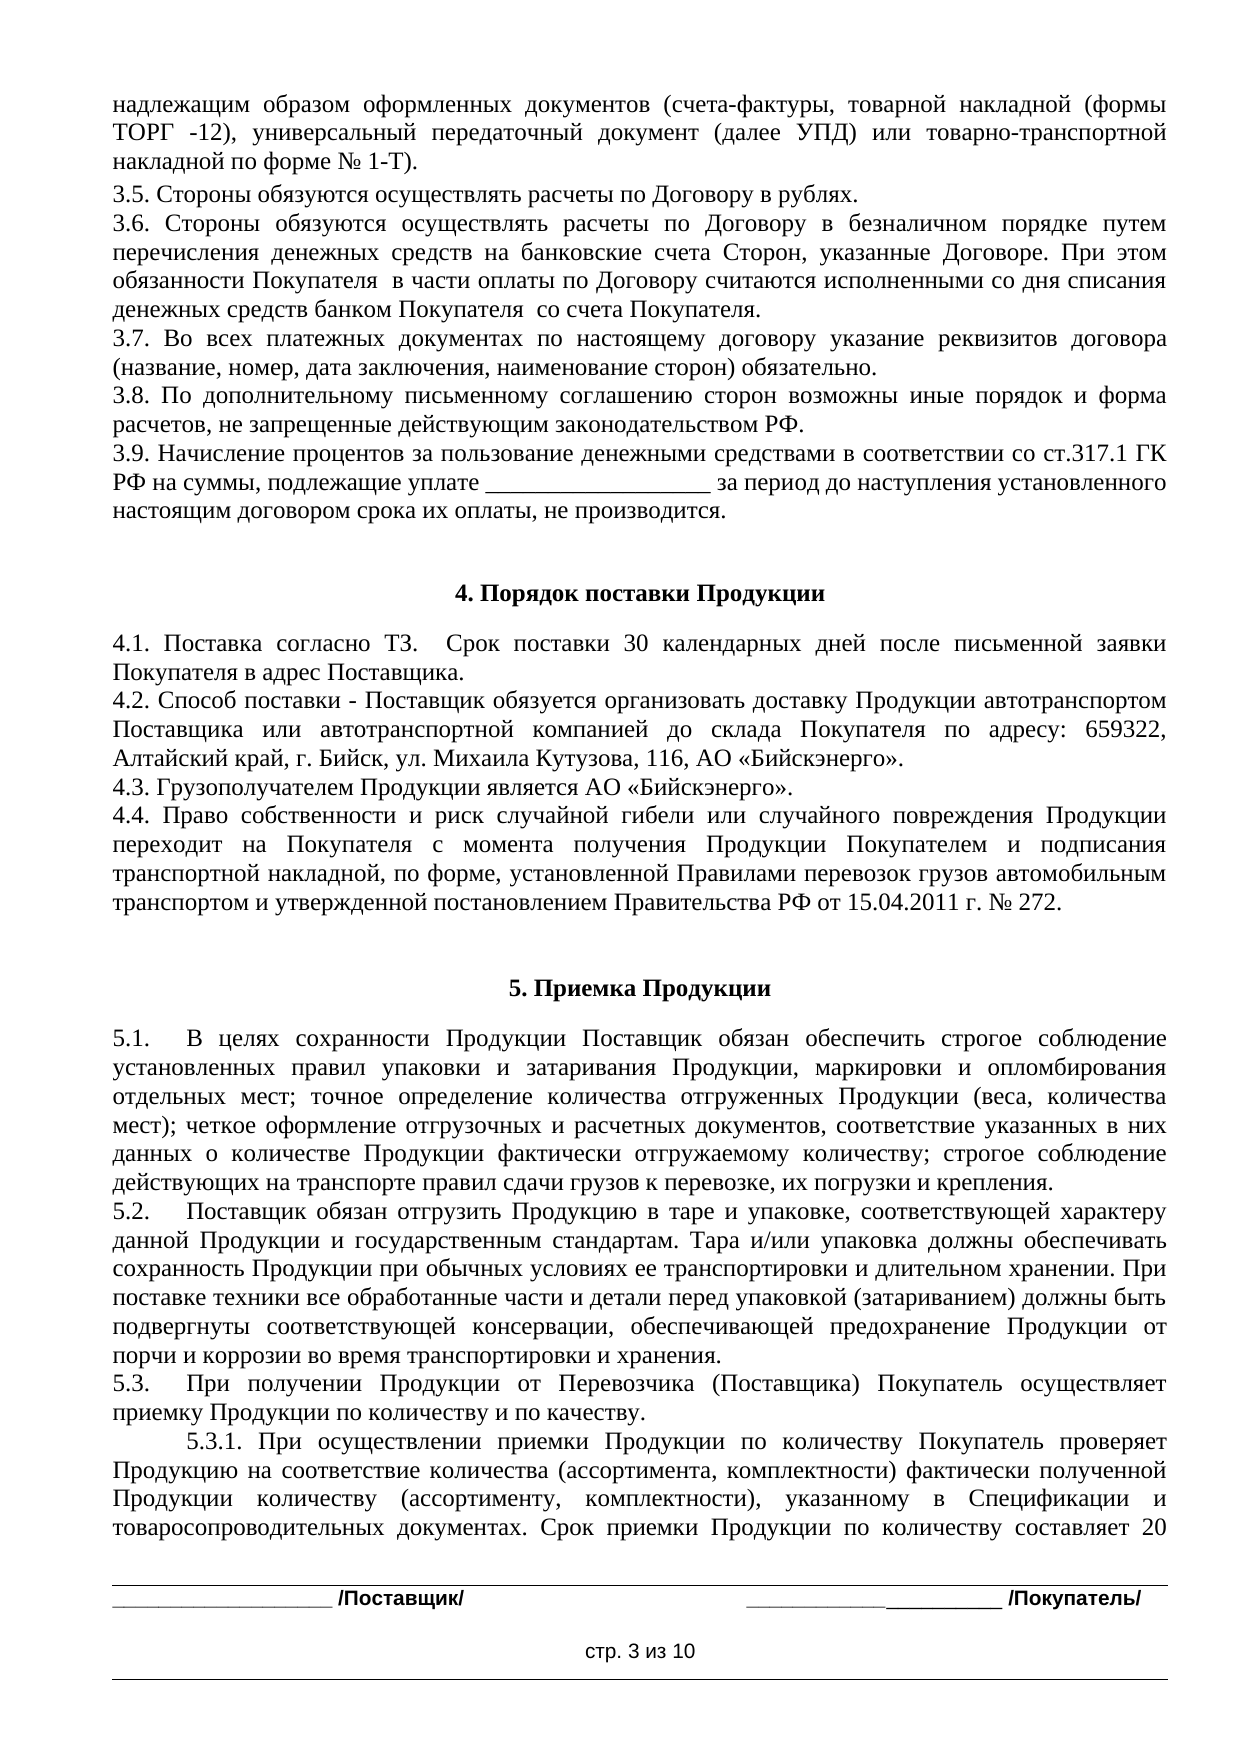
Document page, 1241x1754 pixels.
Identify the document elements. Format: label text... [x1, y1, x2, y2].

text 4.2. Способ поставки - Поставщик обязуется организовать доставку Продукции автотранспортом Поставщика или автотранспортной компанией до склада Покупателя по адресу: 659322, Алтайский край, г. Бийск, ул. Михаила Кутузова, 116, АО «Бийскэнерго». [112, 686, 1168, 772]
text 3.6. Стороны обязуются осуществлять расчеты по Договору в безналичном порядке путем перечисления денежных средств на банковские счета Сторон, указанные Договоре. При этом обязанности Покупателя в части оплаты по Договору считаются исполненными со дня списания денежных средств банком Покупателя со счета Покупателя. [112, 208, 1168, 323]
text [112, 1426, 1168, 1541]
list В целях сохранности Продукции Поставщик обязан обеспечить строгое соблюдение установленных правил упаковки и затаривания Продукции, маркировки и опломбирования отдельных мест; точное определение количества отгруженных Продукции (веса, количества мест); четкое оформление отгрузочных и расчетных документов, соответствие указанных в них данных о количестве Продукции фактически отгружаемому количеству; строгое соблюдение действующих на транспорте правил сдачи грузов к перевозке, их погрузки и крепления. [112, 1023, 1168, 1196]
text 4.4. Право собственности и риск случайной гибели или случайного повреждения Продукции переходит на Покупателя с момента получения Продукции Покупателем и подписания транспортной накладной, по форме, установленной Правилами перевозок грузов автомобильным транспортом и утвержденной постановлением Правительства РФ от 15.04.2011 г. № 272. [112, 801, 1168, 916]
text 4. Порядок поставки Продукции [112, 578, 1168, 607]
text 3.5. Стороны обязуются осуществлять расчеты по Договору в рублях. [112, 179, 1168, 208]
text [112, 89, 1168, 175]
list При получении Продукции от Перевозчика (Поставщика) Покупатель осуществляет приемку Продукции по количеству и по качеству. [112, 1368, 1168, 1426]
list 3.9. Начисление процентов за пользование денежными средствами в соответствии со ст.317.1 ГК РФ на суммы, подлежащие уплате __________________ за период до наступления установленного настоящим договором срока их оплаты, не производится. [112, 438, 1168, 524]
list 3.7. Во всех платежных документах по настоящему договору указание реквизитов договора (название, номер, дата заключения, наименование сторон) обязательно. [112, 323, 1168, 380]
list Поставщик обязан отгрузить Продукцию в таре и упаковке, соответствующей характеру данной Продукции и государственным стандартам. Тара и/или упаковка должны обеспечивать сохранность Продукции при обычных условиях ее транспортировки и длительном хранении. При поставке техники все обработанные части и детали перед упаковкой (затариванием) должны быть подвергнуты соответствующей консервации, обеспечивающей предохранение Продукции от порчи и коррозии во время транспортировки и хранения. [112, 1196, 1168, 1368]
list 3.8. По дополнительному письменному соглашению сторон возможны иные порядок и форма расчетов, не запрещенные действующим законодательством РФ. [112, 380, 1168, 438]
text 4.3. Грузополучателем Продукции является АО «Бийскэнерго». [112, 772, 1168, 801]
text 4.1. Поставка согласно ТЗ. Срок поставки 30 календарных дней после письменной заявки Покупателя в адрес Поставщика. [112, 628, 1168, 686]
text 5. Приемка Продукции [112, 973, 1168, 1002]
